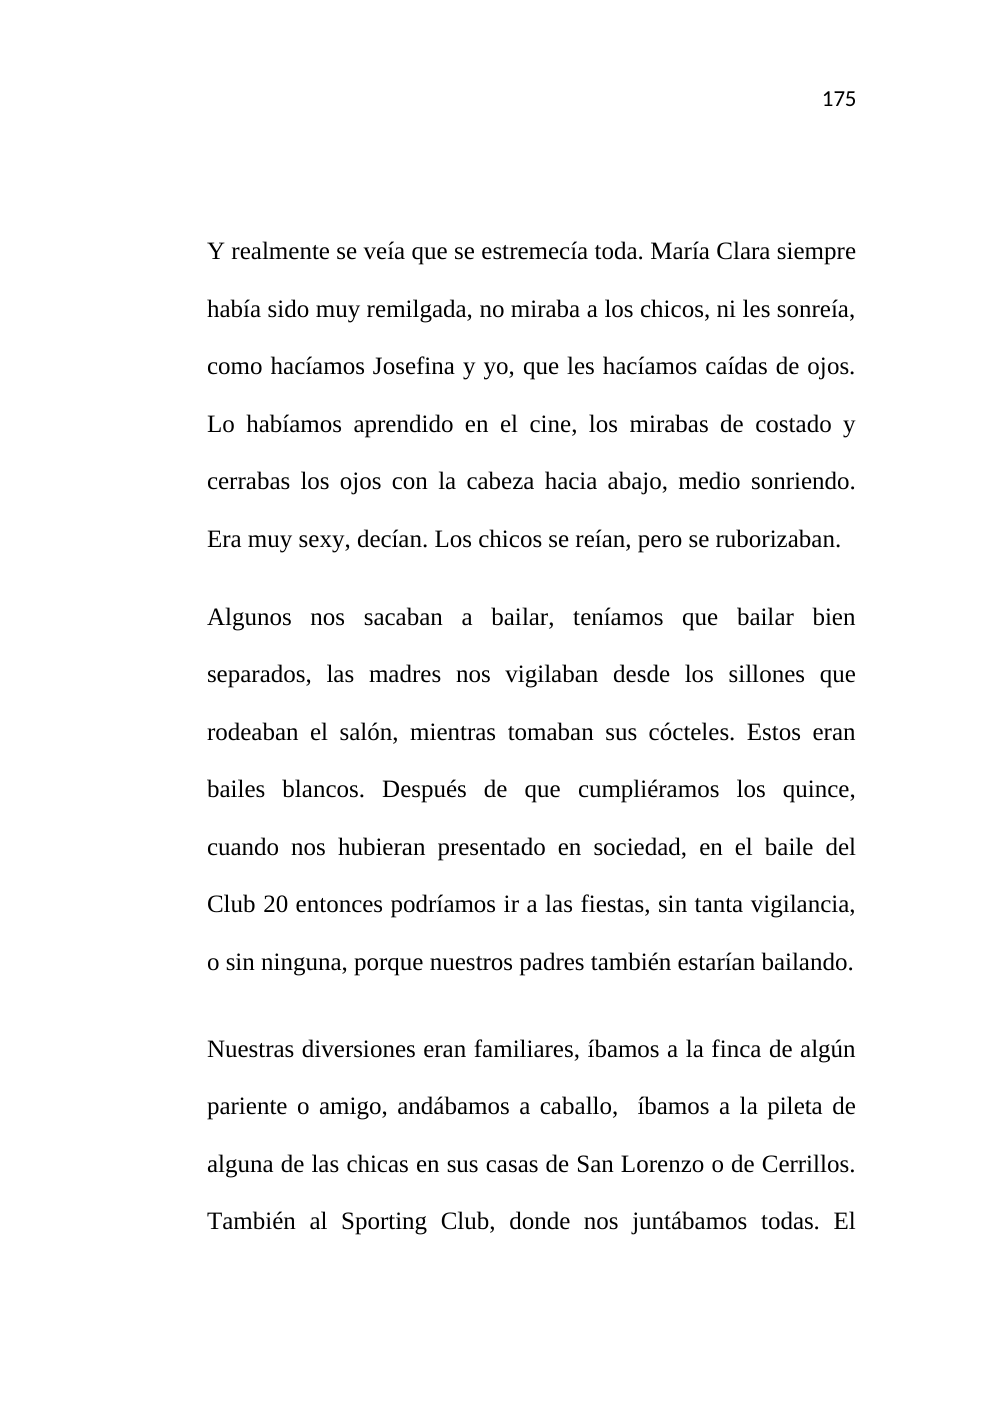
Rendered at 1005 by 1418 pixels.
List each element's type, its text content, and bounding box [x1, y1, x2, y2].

text Y realmente se veía que se estremecía toda. María Clara siempre había sido muy remilgada, no miraba a los chicos, ni les sonreía, como hacíamos Josefina y yo, que les hacíamos caídas de ojos. Lo habíamos aprendido en el cine, los mirabas de costado y cerrabas los ojos con la cabeza hacia abajo, medio sonriendo. Era muy sexy, decían. Los chicos se reían, pero se ruborizaban. [207, 236, 856, 552]
text Algunos nos sacaban a bailar, teníamos que bailar bien separados, las madres nos vigilaban desde los sillones que rodeaban el salón, mientras tomaban sus cócteles. Estos eran bailes blancos. Después de que cumpliéramos los quince, cuando nos hubieran presentado en sociedad, en el baile del Club 20 entonces podríamos ir a las fiestas, sin tanta vigilancia, o sin ninguna, porque nuestros padres también estarían bailando. [207, 602, 856, 976]
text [207, 1034, 856, 1235]
